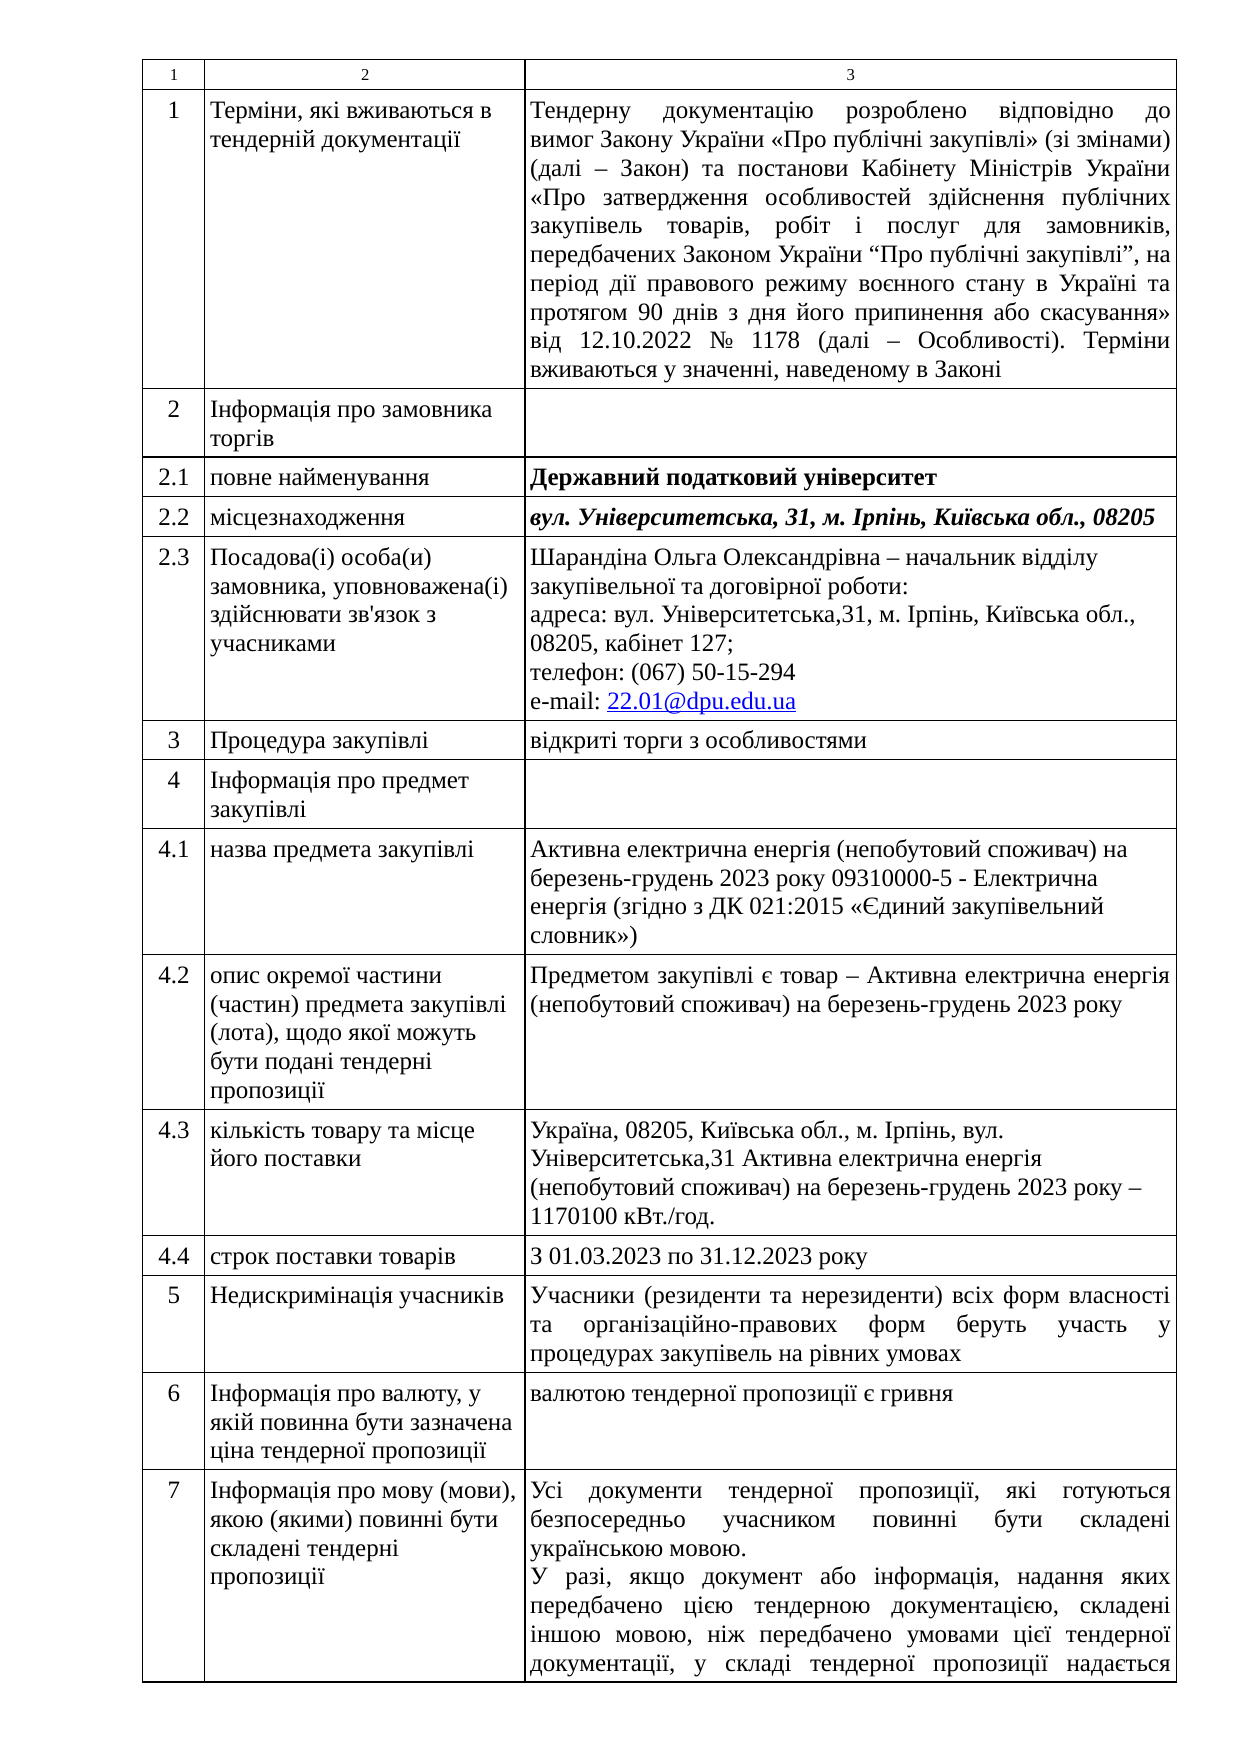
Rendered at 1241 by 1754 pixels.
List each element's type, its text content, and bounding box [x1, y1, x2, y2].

table_cell 4.2 [143, 955, 204, 1109]
table_cell назва предмета закупівлі [205, 829, 524, 954]
table_cell Інформація про замовника торгів [205, 389, 524, 456]
table_cell 4.4 [143, 1236, 204, 1274]
table_cell 1 [143, 60, 204, 89]
table_cell [526, 389, 1176, 456]
table_cell 1 [143, 90, 204, 388]
table_cell 3 [526, 60, 1176, 89]
table_cell Тендерну документацію розроблено відповідно до вимог Закону України «Про публічні закупівлі» (зі змінами) (далі – Закон) та постанови Кабінету Міністрів України «Про затвердження особливостей здійснення публічних закупівель товарів, робіт і послуг для замовників, передбачених Законом України “Про публічні закупівлі”, на період дії правового режиму воєнного стану в Україні та протягом 90 днів з дня його припинення або скасування» від 12.10.2022 № 1178 (далі – Особливості). Терміни вживаються у значенні, наведеному в Законі [526, 90, 1176, 388]
table_cell валютою тендерної пропозиції є гривня [526, 1373, 1176, 1469]
table_cell 4.1 [143, 829, 204, 954]
table_cell Учасники (резиденти та нерезиденти) всіх форм власності та організаційно-правових форм беруть участь у процедурах закупівель на рівних умовах [526, 1276, 1176, 1372]
table_cell місцезнаходження [205, 497, 524, 536]
table_cell 5 [143, 1276, 204, 1372]
table_cell Активна електрична енергія (непобутовий споживач) на березень-грудень 2023 року 09310000-5 - Електрична енергія (згідно з ДК 021:2015 «Єдиний закупівельний словник») [526, 829, 1176, 954]
table_cell Предметом закупівлі є товар – Активна електрична енергія (непобутовий споживач) на березень-грудень 2023 року [526, 955, 1176, 1109]
table_cell Україна, 08205, Київська обл., м. Ірпінь, вул. Університетська,31 Активна електрична енергія (непобутовий споживач) на березень-грудень 2023 року – 1170100 кВт./год. [526, 1110, 1176, 1235]
table_cell 4.3 [143, 1110, 204, 1235]
table_cell опис окремої частини (частин) предмета закупівлі (лота), щодо якої можуть бути подані тендерні пропозиції [205, 955, 524, 1109]
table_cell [526, 1470, 1176, 1681]
table_cell 2 [143, 389, 204, 456]
table_cell Інформація про валюту, у якій повинна бути зазначена ціна тендерної пропозиції [205, 1373, 524, 1469]
table_cell Шарандіна Ольга Олександрівна – начальник відділу закупівельної та договірної роботи: адреса: вул. Університетська,31, м. Ірпінь, Київська обл., 08205, кабінет 127; телефон: (067) 50-15-294 e-mail: 22.01@dpu.edu.ua [526, 537, 1176, 719]
table_cell Державний податковий університет [526, 458, 1176, 496]
table_cell 4 [143, 760, 204, 828]
table_cell кількість товару та місце його поставки [205, 1110, 524, 1235]
table_cell З 01.03.2023 по 31.12.2023 року [526, 1236, 1176, 1274]
table_cell Інформація про предмет закупівлі [205, 760, 524, 828]
table_cell [526, 760, 1176, 828]
table_cell Терміни, які вживаються в тендерній документації [205, 90, 524, 388]
table_cell 3 [143, 721, 204, 759]
table_cell 2.1 [143, 458, 204, 496]
table_cell Недискримінація учасників [205, 1276, 524, 1372]
table_cell 2.2 [143, 497, 204, 536]
table_cell 6 [143, 1373, 204, 1469]
table_cell 7 [143, 1470, 204, 1681]
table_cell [205, 1470, 524, 1681]
table_cell відкриті торги з особливостями [526, 721, 1176, 759]
table_cell вул. Університетська, 31, м. Ірпінь, Київська обл., 08205 [526, 497, 1176, 536]
table_cell 2.3 [143, 537, 204, 719]
table_cell повне найменування [205, 458, 524, 496]
table_cell 2 [205, 60, 524, 89]
table_cell Посадова(і) особа(и) замовника, уповноважена(і) здійснювати зв'язок з учасниками [205, 537, 524, 719]
table_cell строк поставки товарів [205, 1236, 524, 1274]
table_cell Процедура закупівлі [205, 721, 524, 759]
